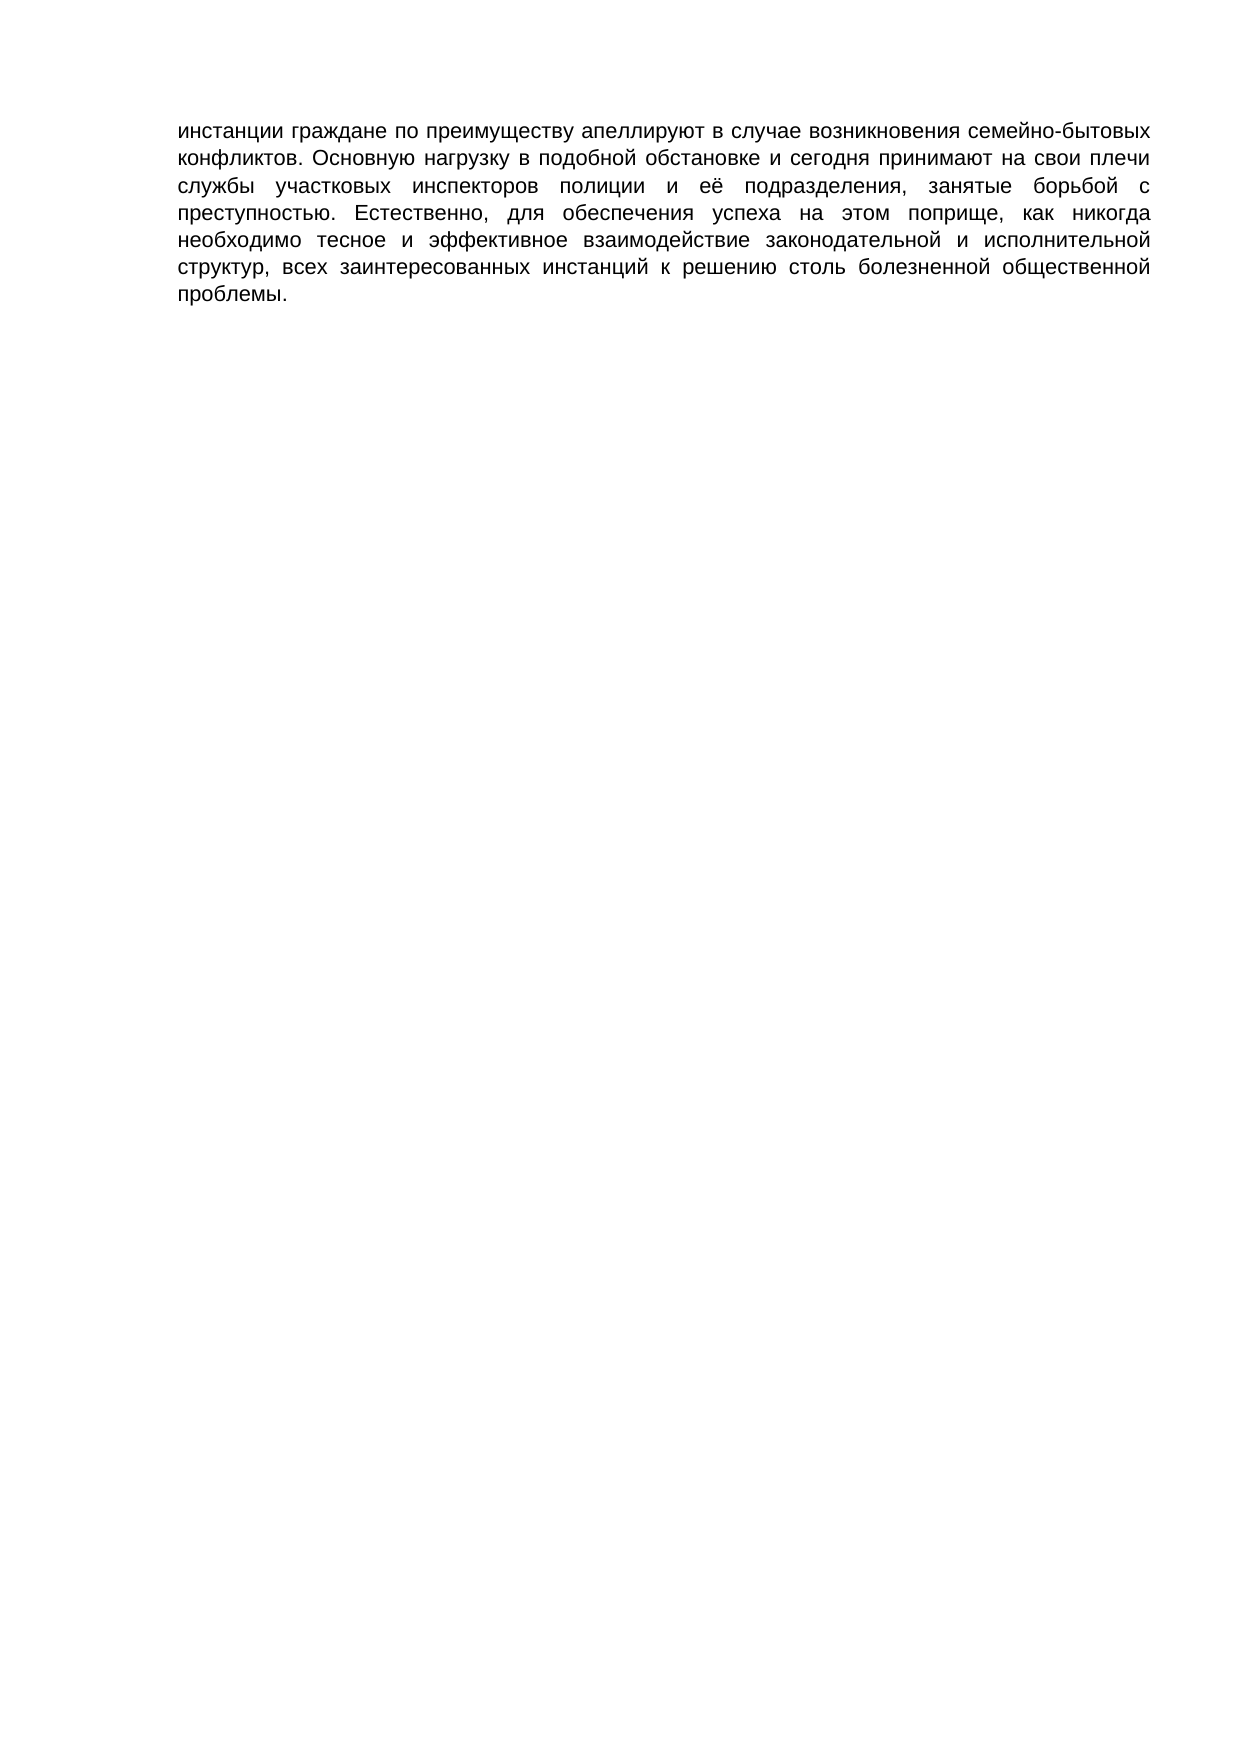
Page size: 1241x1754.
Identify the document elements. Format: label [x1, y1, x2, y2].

text [177, 118, 1152, 306]
